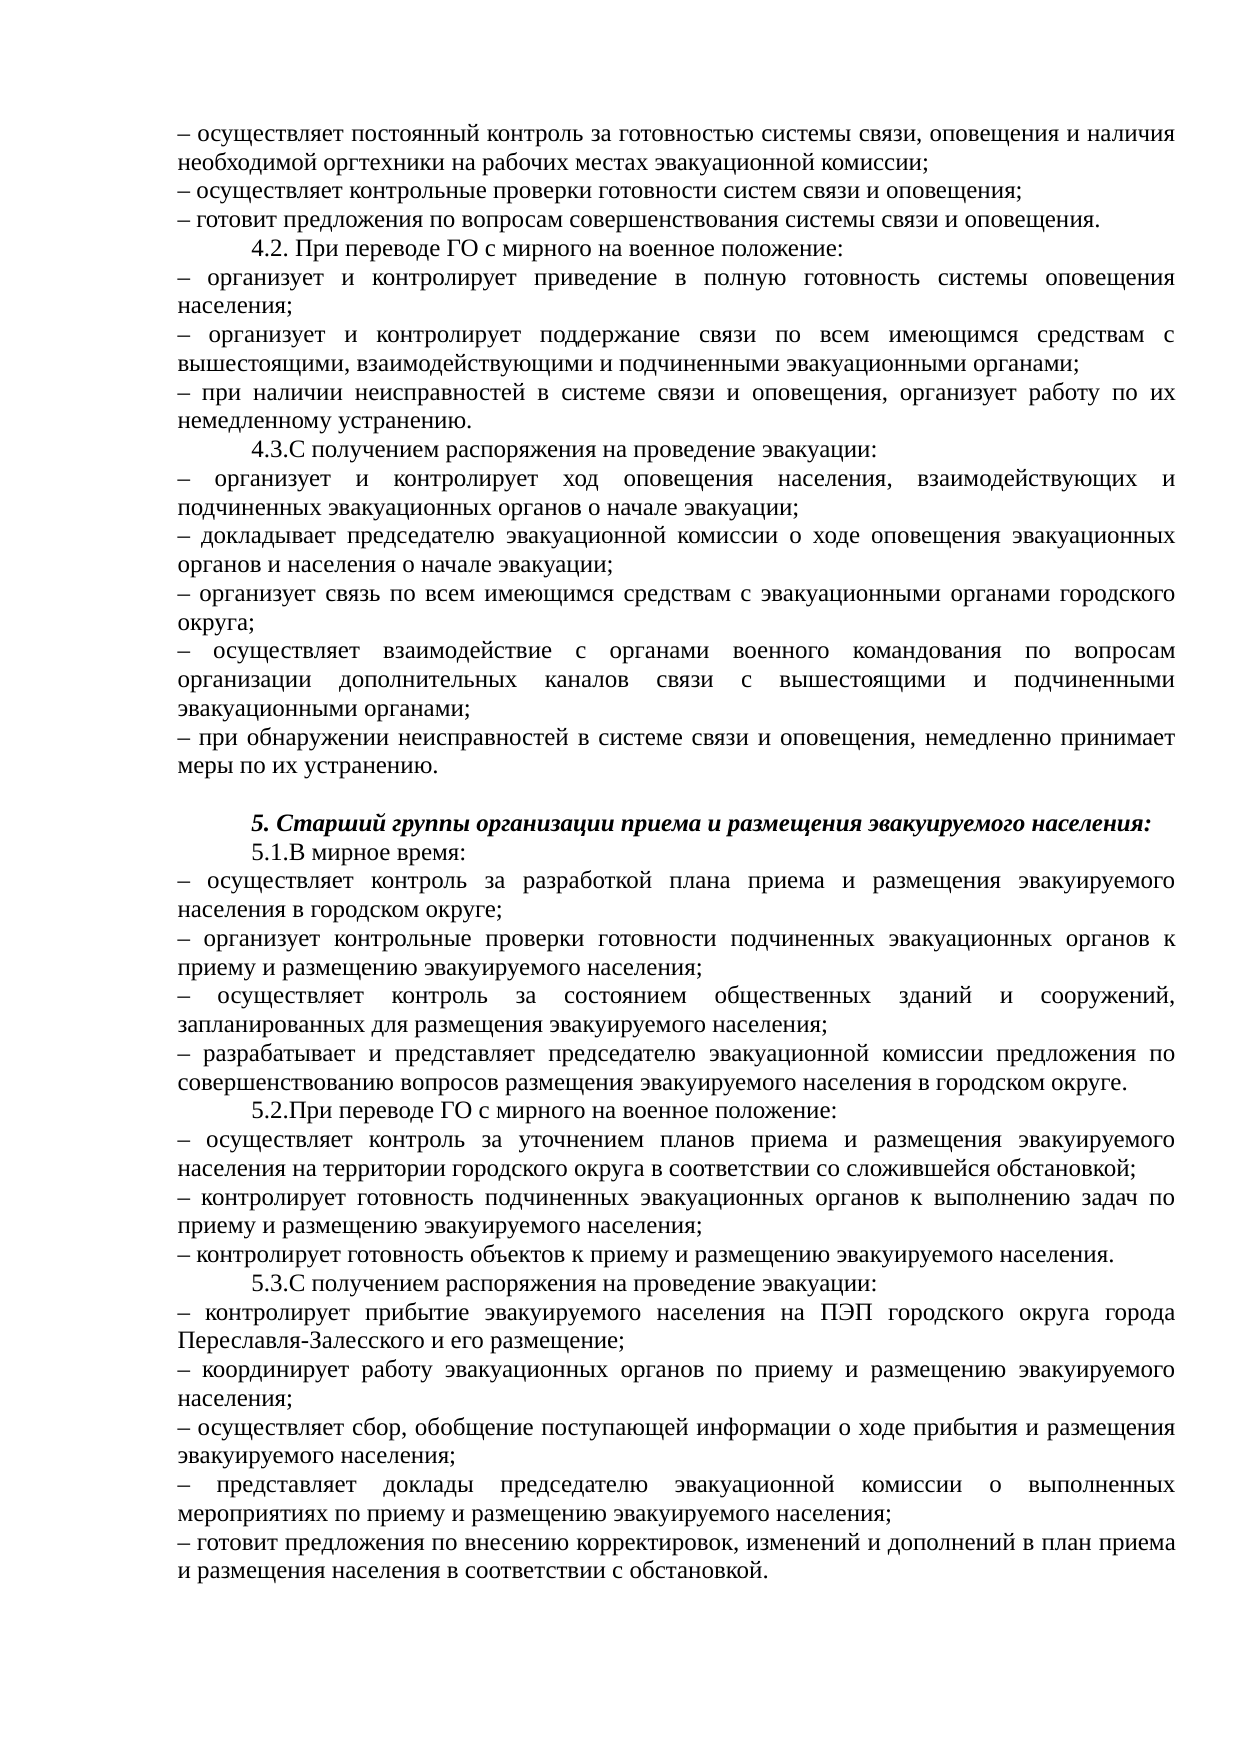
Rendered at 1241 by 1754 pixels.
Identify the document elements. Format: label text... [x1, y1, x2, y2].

text – докладывает председателю эвакуационной комиссии о ходе оповещения эвакуационных органов и населения о начале эвакуации; [177, 521, 1176, 578]
text – готовит предложения по вопросам совершенствования системы связи и оповещения. [177, 204, 1176, 233]
text – организует и контролирует ход оповещения населения, взаимодействующих и подчиненных эвакуационных органов о начале эвакуации; [177, 463, 1176, 521]
text – координирует работу эвакуационных органов по приему и размещению эвакуируемого населения; [177, 1354, 1176, 1412]
text – организует контрольные проверки готовности подчиненных эвакуационных органов к приему и размещению эвакуируемого населения; [177, 923, 1176, 981]
text – осуществляет контроль за разработкой плана приема и размещения эвакуируемого населения в городском округе; [177, 866, 1176, 923]
text 4.3.С получением распоряжения на проведение эвакуации: [177, 434, 1176, 463]
text – организует и контролирует поддержание связи по всем имеющимся средствам с вышестоящими, взаимодействующими и подчиненными эвакуационными органами; [177, 319, 1176, 377]
text – осуществляет взаимодействие с органами военного командования по вопросам организации дополнительных каналов связи с вышестоящими и подчиненными эвакуационными органами; [177, 636, 1176, 722]
text 5.1.В мирное время: [177, 837, 1176, 866]
text – контролирует прибытие эвакуируемого населения на ПЭП городского округа города Переславля-Залесского и его размещение; [177, 1297, 1176, 1354]
text – при обнаружении неисправностей в системе связи и оповещения, немедленно принимает меры по их устранению. [177, 722, 1176, 779]
text – осуществляет контроль за состоянием общественных зданий и сооружений, запланированных для размещения эвакуируемого населения; [177, 981, 1176, 1038]
text – осуществляет сбор, обобщение поступающей информации о ходе прибытия и размещения эвакуируемого населения; [177, 1412, 1176, 1469]
text 5.2.При переводе ГО с мирного на военное положение: [177, 1096, 1176, 1124]
text 5. Старший группы организации приема и размещения эвакуируемого населения: [177, 808, 1176, 837]
text – разрабатывает и представляет председателю эвакуационной комиссии предложения по совершенствованию вопросов размещения эвакуируемого населения в городском округе. [177, 1038, 1176, 1096]
text – организует и контролирует приведение в полную готовность системы оповещения населения; [177, 262, 1176, 319]
text – организует связь по всем имеющимся средствам с эвакуационными органами городского округа; [177, 578, 1176, 636]
text 5.3.С получением распоряжения на проведение эвакуации: [177, 1268, 1176, 1297]
text 4.2. При переводе ГО с мирного на военное положение: [177, 233, 1176, 262]
text – готовит предложения по внесению корректировок, изменений и дополнений в план приема и размещения населения в соответствии с обстановкой. [177, 1527, 1176, 1584]
text – при наличии неисправностей в системе связи и оповещения, организует работу по их немедленному устранению. [177, 377, 1176, 434]
text – осуществляет контроль за уточнением планов приема и размещения эвакуируемого населения на территории городского округа в соответствии со сложившейся обстановкой; [177, 1124, 1176, 1182]
text – контролирует готовность подчиненных эвакуационных органов к выполнению задач по приему и размещению эвакуируемого населения; [177, 1182, 1176, 1239]
text – представляет доклады председателю эвакуационной комиссии о выполненных мероприятиях по приему и размещению эвакуируемого населения; [177, 1469, 1176, 1527]
text – контролирует готовность объектов к приему и размещению эвакуируемого населения. [177, 1239, 1176, 1268]
text – осуществляет постоянный контроль за готовностью системы связи, оповещения и наличия необходимой оргтехники на рабочих местах эвакуационной комиссии; [177, 118, 1176, 176]
text – осуществляет контрольные проверки готовности систем связи и оповещения; [177, 176, 1176, 204]
